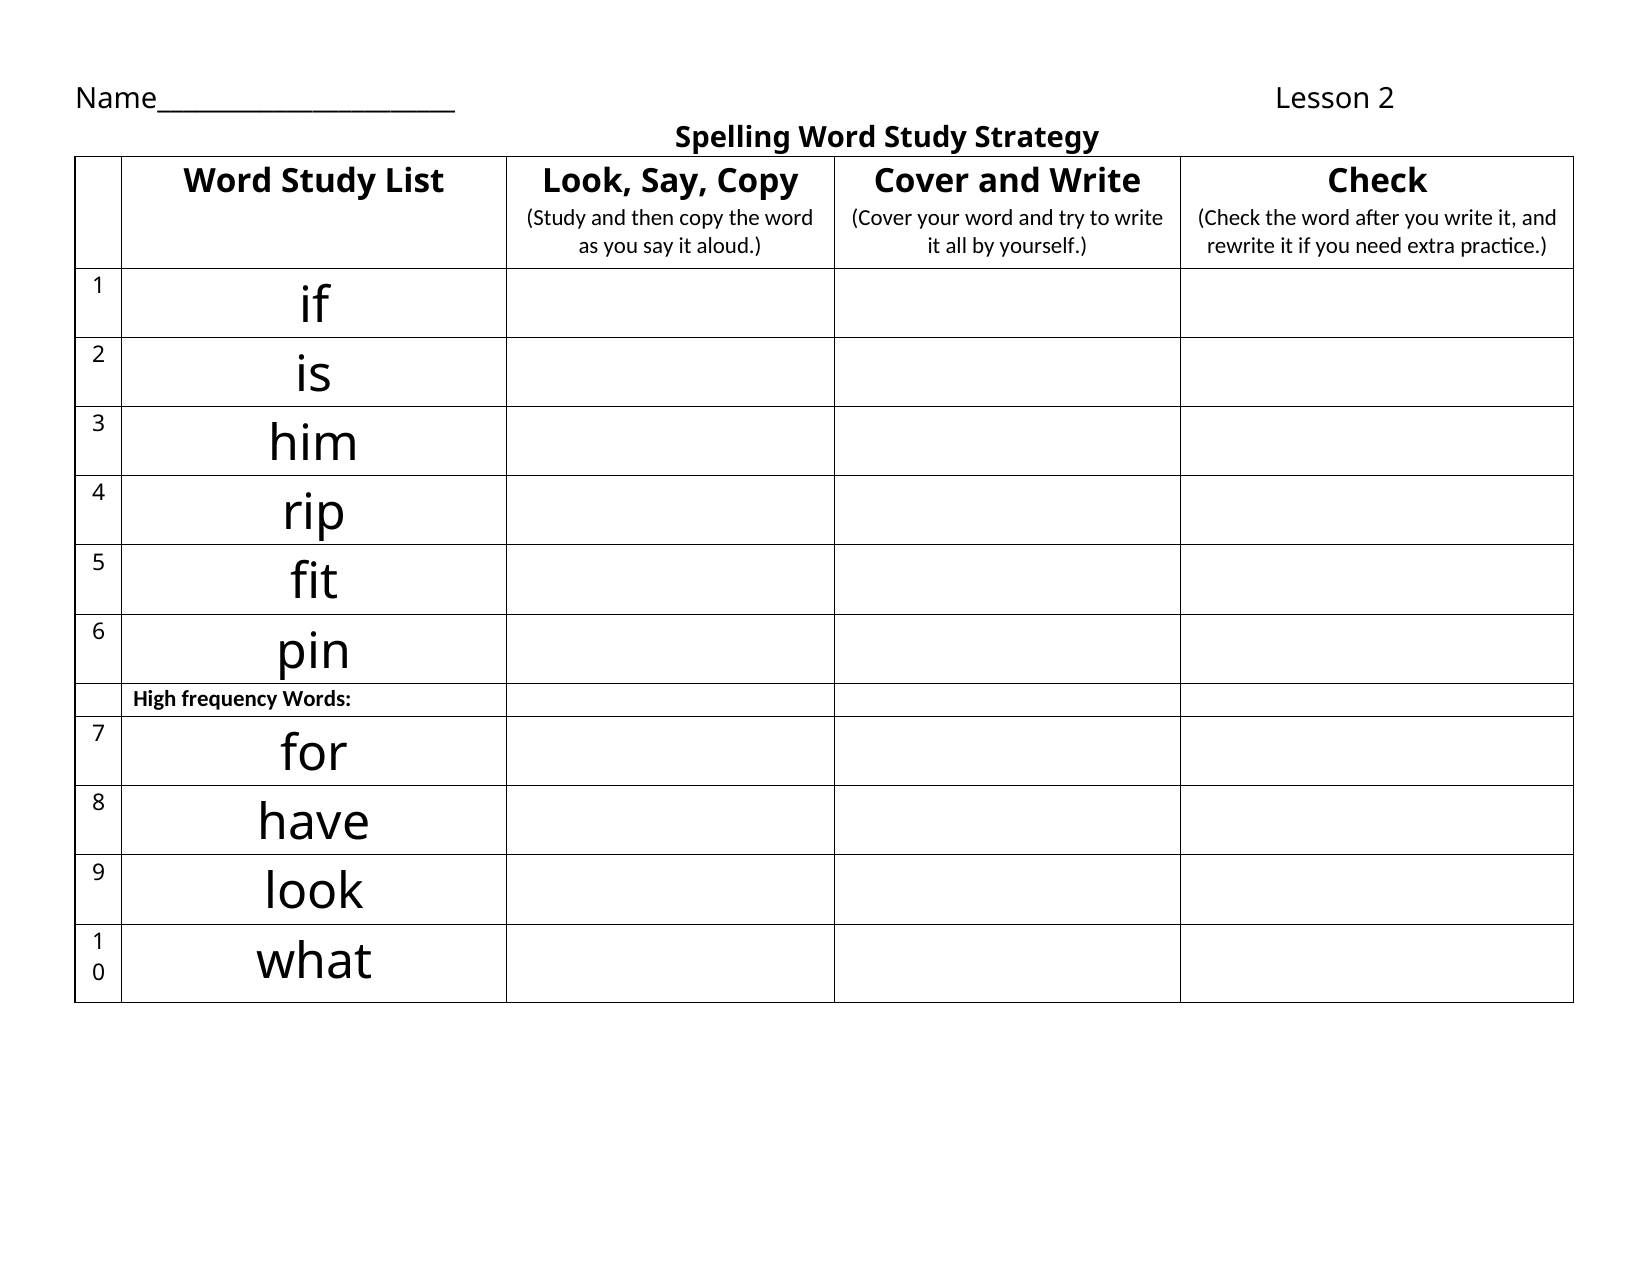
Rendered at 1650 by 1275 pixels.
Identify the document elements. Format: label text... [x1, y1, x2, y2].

table_cell [835, 545, 1180, 613]
table_cell fit [122, 545, 506, 613]
table_cell [835, 786, 1180, 854]
table_header Cover and Write (Cover your word and try to write it all by yourself.) [835, 157, 1180, 268]
table_cell [1181, 545, 1573, 613]
table_cell [1181, 786, 1573, 854]
table_cell [835, 684, 1180, 716]
table_cell [1181, 615, 1573, 683]
table_cell 4 [76, 476, 121, 544]
table_cell 2 [76, 338, 121, 406]
table_cell [507, 855, 834, 923]
table_cell [507, 269, 834, 337]
table_cell 3 [76, 407, 121, 475]
table_cell [835, 615, 1180, 683]
table_cell [1181, 717, 1573, 785]
text Name_______________________ Lesson 2 Spelling Word Study Strategy [75, 77, 1575, 156]
table_cell [507, 615, 834, 683]
table_cell [835, 269, 1180, 337]
table_cell [507, 717, 834, 785]
table_cell 6 [76, 615, 121, 683]
table_cell if [122, 269, 506, 337]
table_cell [1181, 338, 1573, 406]
table_cell [1181, 269, 1573, 337]
table_cell [1181, 476, 1573, 544]
table_header Look, Say, Copy (Study and then copy the word as you say it aloud.) [507, 157, 834, 268]
table_cell [835, 338, 1180, 406]
table_cell 7 [76, 717, 121, 785]
table_cell for [122, 717, 506, 785]
table_cell [835, 925, 1180, 1002]
table_cell pin [122, 615, 506, 683]
table_cell High frequency Words: [122, 684, 506, 716]
table_cell [1181, 855, 1573, 923]
table_cell [507, 338, 834, 406]
table_cell [1181, 407, 1573, 475]
table_cell [835, 717, 1180, 785]
table_cell [1181, 684, 1573, 716]
table_header [76, 157, 121, 268]
table_cell have [122, 786, 506, 854]
table_cell 1 [76, 269, 121, 337]
table_cell [835, 855, 1180, 923]
table_cell 5 [76, 545, 121, 613]
table_cell what [122, 925, 506, 1002]
table_cell [835, 407, 1180, 475]
table_cell look [122, 855, 506, 923]
table_cell [507, 925, 834, 1002]
table_cell him [122, 407, 506, 475]
table_cell [1181, 925, 1573, 1002]
table_cell [507, 545, 834, 613]
table_cell [835, 476, 1180, 544]
table_cell 10 [76, 925, 121, 1002]
table_cell rip [122, 476, 506, 544]
table_cell [76, 684, 121, 716]
table_cell [507, 476, 834, 544]
table_header Word Study List [122, 157, 506, 268]
table_header Check (Check the word after you write it, and rewrite it if you need extra practice.) [1181, 157, 1573, 268]
table_cell [507, 786, 834, 854]
table_cell [507, 407, 834, 475]
table_cell [507, 684, 834, 716]
table_cell 9 [76, 855, 121, 923]
table_cell is [122, 338, 506, 406]
table_cell 8 [76, 786, 121, 854]
